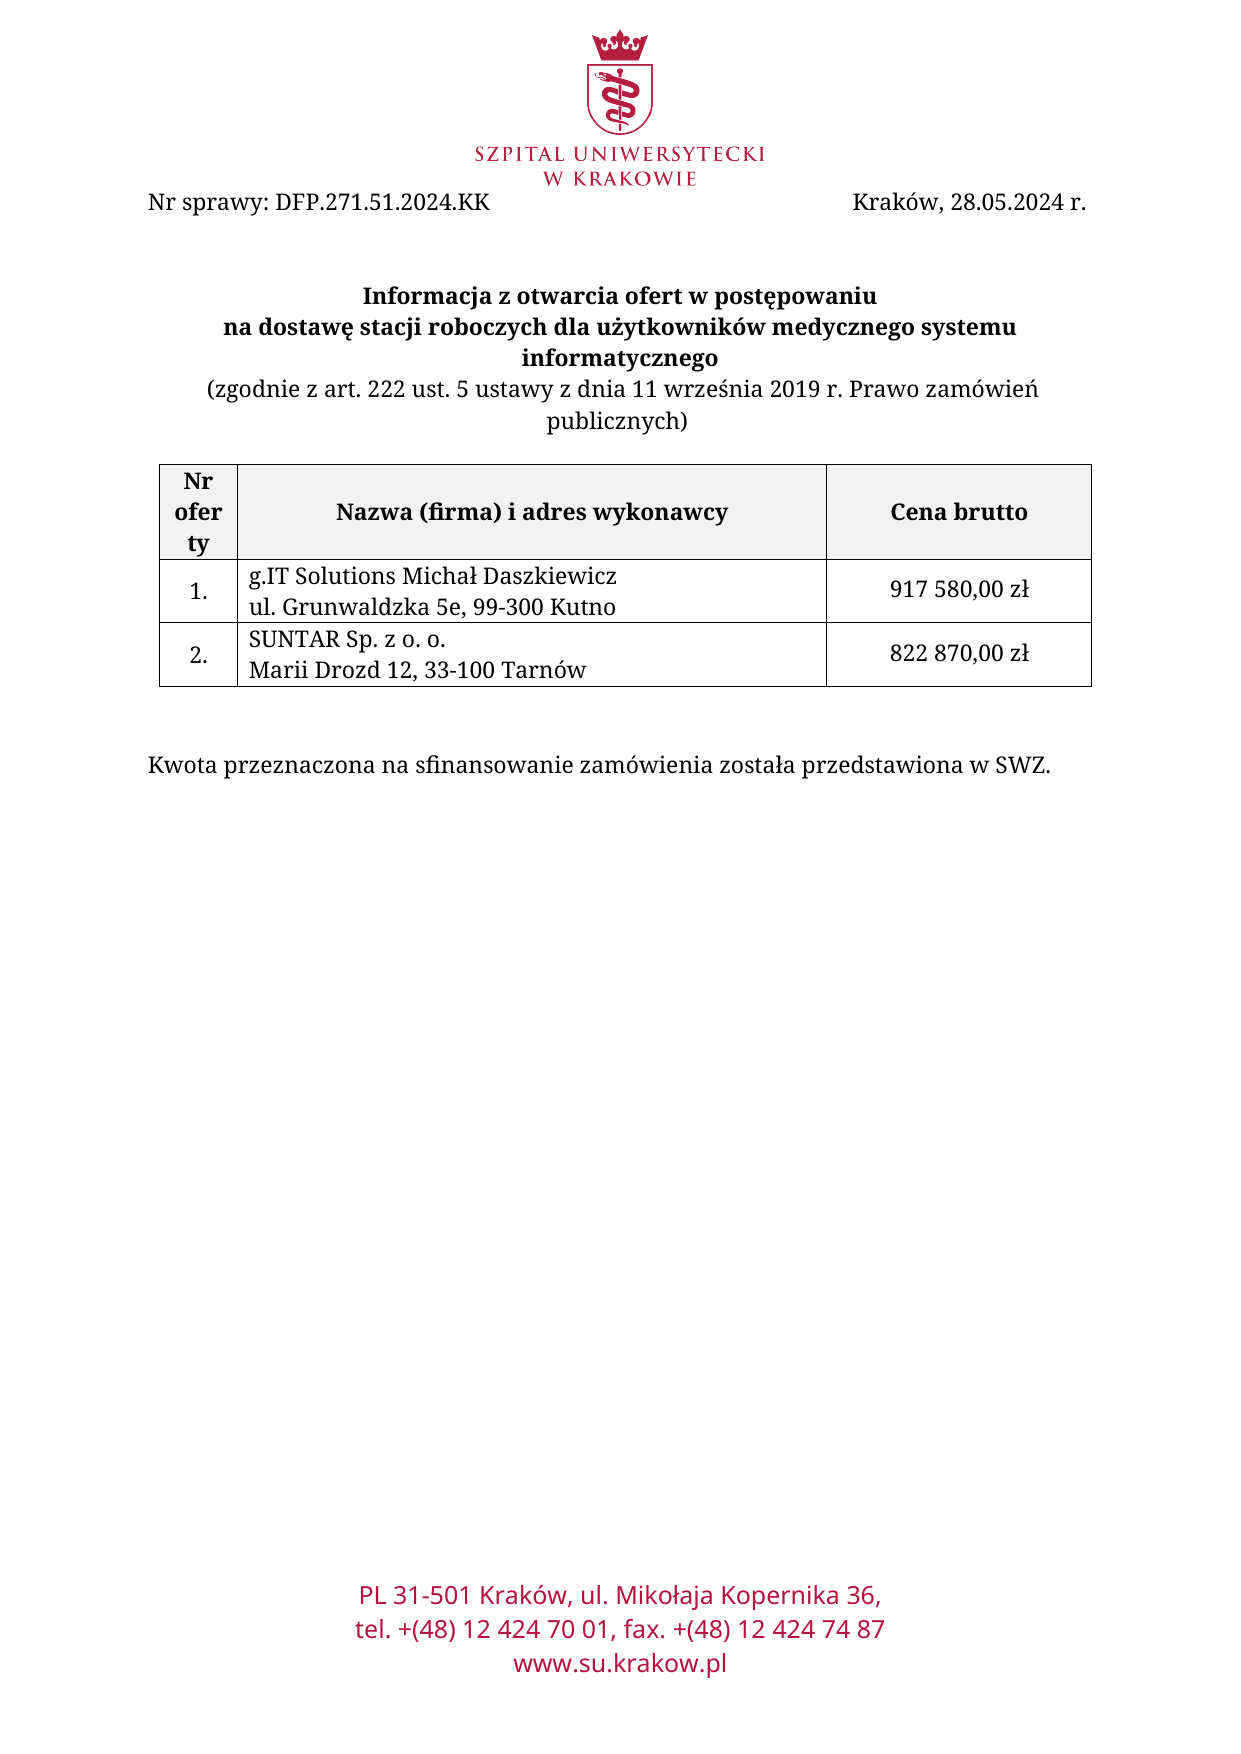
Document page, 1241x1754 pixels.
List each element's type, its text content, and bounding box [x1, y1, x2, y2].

table_cell 917 580,00 zł [827, 560, 1091, 622]
table_header Cena brutto [827, 465, 1091, 559]
text Nr sprawy: DFP.271.51.2024.KK Kraków, 28.05.2024 r. [148, 186, 1093, 217]
table_cell 1. [160, 560, 237, 622]
table_cell SUNTAR Sp. z o. o. Marii Drozd 12, 33-100 Tarnów [238, 623, 826, 686]
table_header Nazwa (firma) i adres wykonawcy [238, 465, 826, 559]
table_cell 822 870,00 zł [827, 623, 1091, 686]
table_header Nr oferty [160, 465, 237, 559]
table_cell 2. [160, 623, 237, 686]
text na dostawę stacji roboczych dla użytkowników medycznego systemu informatycznego [148, 311, 1093, 373]
text Informacja z otwarcia ofert w postępowaniu [148, 279, 1093, 311]
text Kwota przeznaczona na sfinansowanie zamówienia została przedstawiona w SWZ. [148, 749, 1093, 781]
text (zgodnie z art. 222 ust. 5 ustawy z dnia 11 września 2019 r. Prawo zamówień publicznych) [148, 373, 1093, 464]
picture [475, 29, 765, 186]
table_cell g.IT Solutions Michał Daszkiewicz ul. Grunwaldzka 5e, 99-300 Kutno [238, 560, 826, 622]
